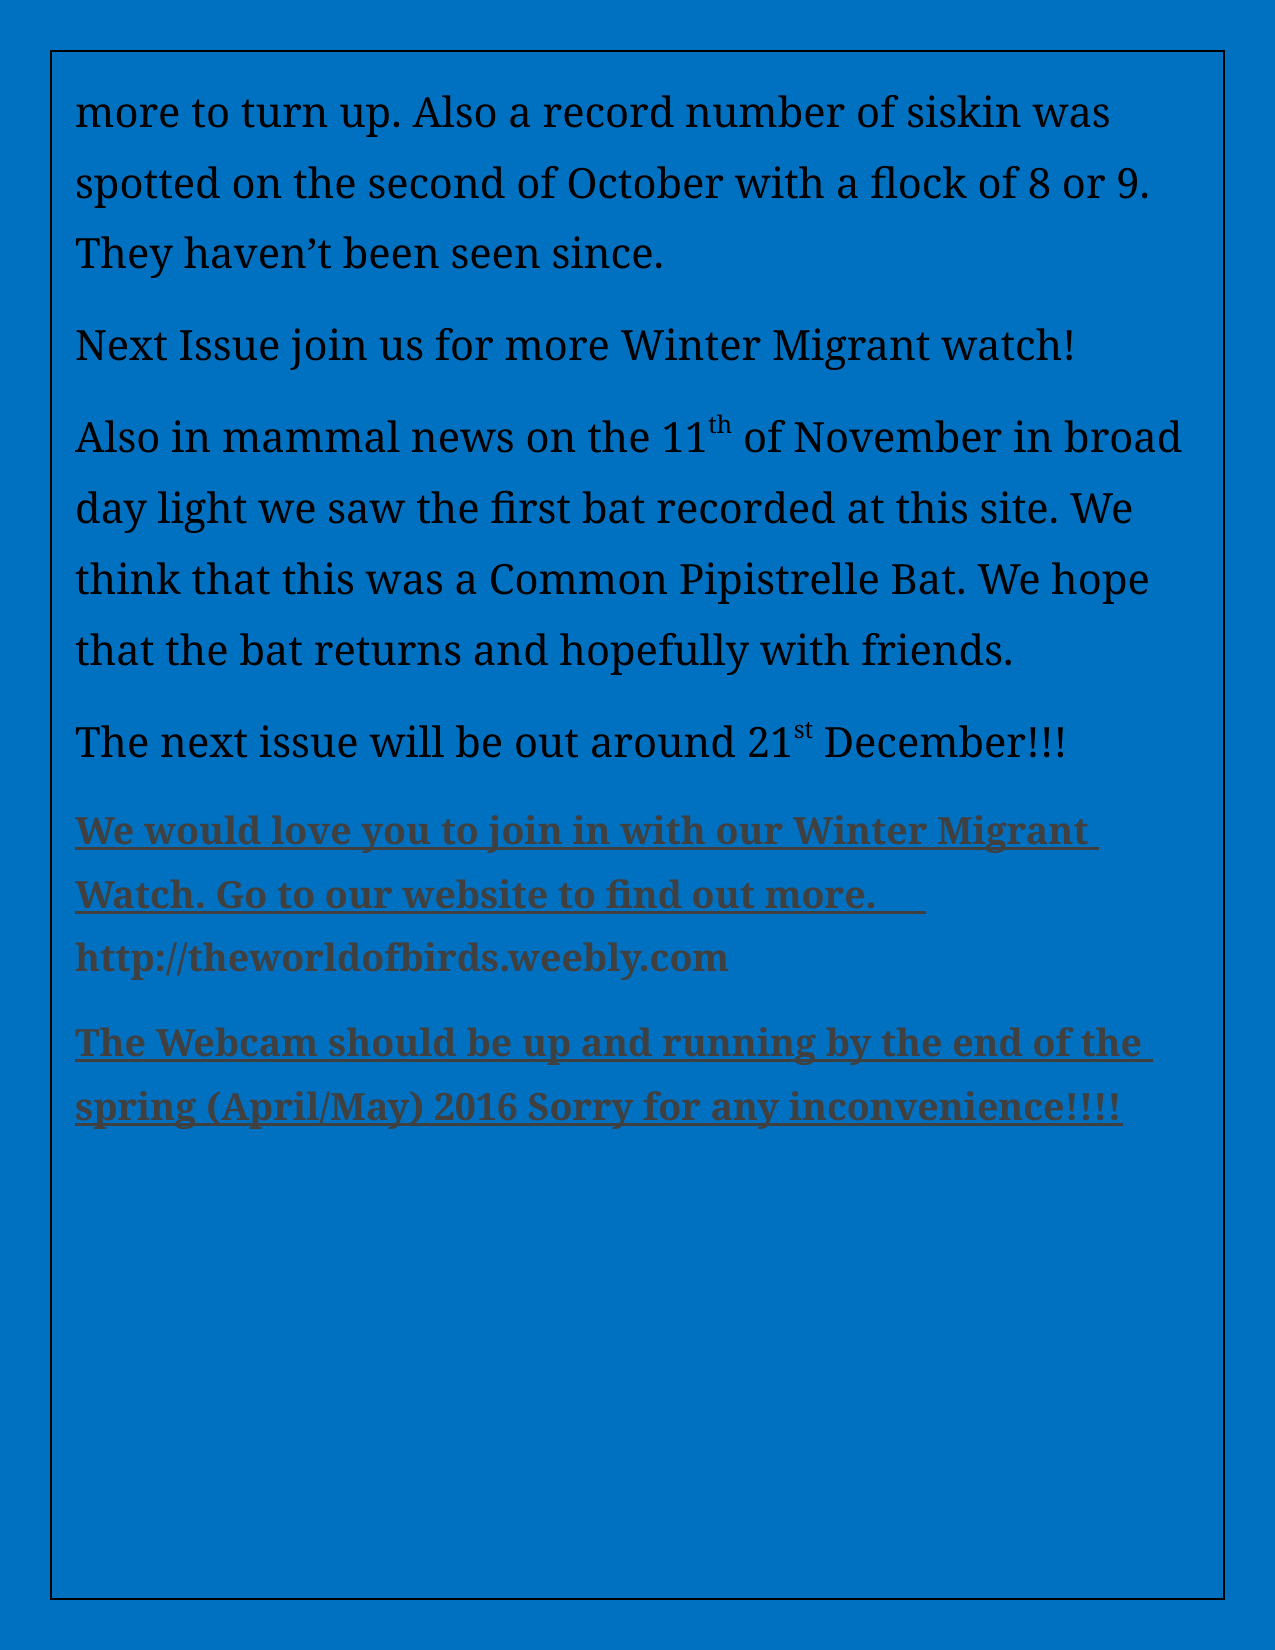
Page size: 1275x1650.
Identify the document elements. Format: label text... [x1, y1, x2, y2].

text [75, 82, 1200, 281]
text The next issue will be out around 21st December!!! [75, 712, 1200, 769]
text Also in mammal news on the 11th of November in broad day light we saw the first bat recorded at this site. We think that this was a Common Pipistrelle Bat. We hope that the bat returns and hopefully with friends. [75, 408, 1200, 677]
text We would love you to join in with our Winter Migrant Watch. Go to our website to find out more. http://theworldofbirds.weebly.com [75, 804, 1200, 983]
text Next Issue join us for more Winter Migrant watch! [75, 316, 1200, 373]
text The Webcam should be up and running by the end of the spring (April/May) 2016 Sorry for any inconvenience!!!! [75, 1016, 1200, 1131]
